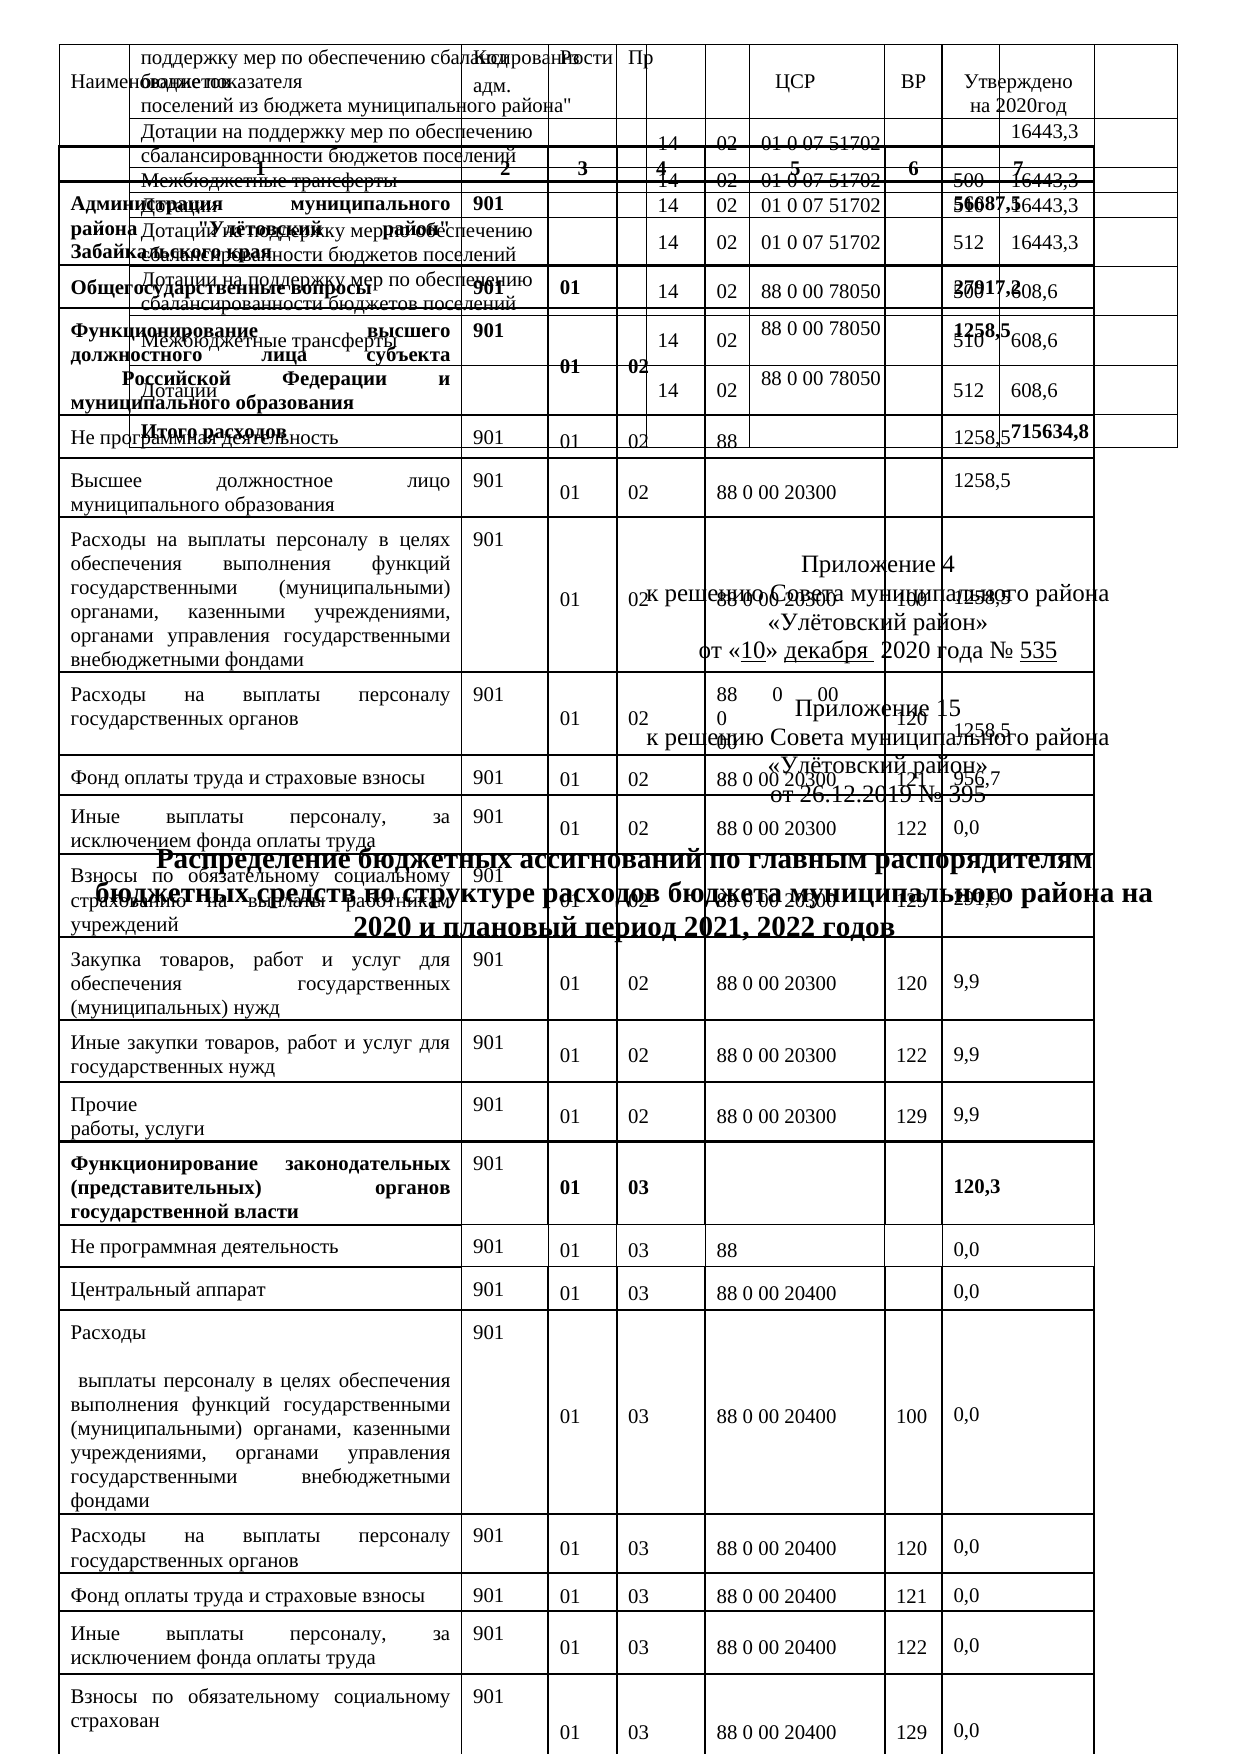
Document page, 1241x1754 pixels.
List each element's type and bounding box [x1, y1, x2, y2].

table_header [731, 856, 735, 867]
table_header [706, 148, 749, 167]
table_header [885, 1225, 942, 1266]
table_header [1000, 366, 1093, 414]
table_header [943, 416, 999, 447]
table_header [943, 366, 999, 414]
table_header [60, 1675, 461, 1680]
table_header [60, 673, 461, 754]
table_header [706, 168, 749, 180]
table_header [462, 796, 547, 853]
table_header [618, 193, 646, 217]
table_header [60, 1612, 461, 1673]
table_header [549, 416, 616, 447]
table_header [886, 416, 941, 447]
table_header [886, 267, 941, 307]
table_header [886, 855, 941, 936]
table_header [130, 218, 461, 264]
table_header [706, 938, 884, 1019]
table_header [549, 1225, 616, 1266]
table_header [943, 1143, 1093, 1224]
table_header [750, 168, 797, 180]
table_header [886, 1021, 941, 1081]
table_header [886, 218, 941, 264]
table_header [647, 366, 704, 414]
table_header [618, 796, 704, 853]
table_header [60, 1083, 461, 1140]
table_header [750, 416, 884, 447]
table_header [463, 924, 469, 936]
table_header [60, 938, 461, 1019]
table_header [943, 938, 1093, 1019]
table_header [886, 673, 941, 754]
table_header [617, 45, 646, 118]
table_header [943, 1083, 1093, 1140]
table_header [706, 1612, 884, 1673]
table_header [1002, 855, 1007, 863]
table_header [706, 1021, 884, 1081]
table_header [647, 183, 704, 192]
table_header [618, 1515, 704, 1572]
table_header [750, 267, 884, 307]
table_header [647, 148, 704, 167]
table_header [706, 1083, 884, 1140]
table_header [549, 366, 616, 414]
table_header [462, 673, 547, 754]
table_header [549, 183, 616, 192]
table_header [647, 168, 662, 180]
table_header [618, 1311, 704, 1513]
table_header [943, 1515, 1093, 1572]
table_header [462, 193, 547, 217]
table_header [462, 183, 547, 192]
table_header [462, 756, 547, 794]
table_header [943, 756, 1093, 794]
table_header [943, 518, 1093, 671]
table_header [943, 193, 999, 217]
table_header [618, 1143, 704, 1224]
table_header [549, 448, 616, 457]
table_header [706, 448, 884, 457]
table_header [750, 309, 884, 315]
table_header [1000, 309, 1093, 315]
table_header [549, 148, 616, 167]
table_header [462, 1311, 547, 1513]
table_header [618, 448, 704, 457]
table_header [618, 218, 646, 264]
table_header [549, 168, 616, 180]
table_header [549, 1021, 616, 1081]
table_header [750, 45, 884, 118]
table_header [706, 756, 884, 794]
table_header [943, 1267, 1093, 1309]
table_header [647, 416, 704, 447]
table_header [549, 267, 616, 307]
table_header [462, 855, 547, 936]
table_header [462, 168, 547, 180]
table_header [1000, 119, 1094, 145]
table_header [462, 1675, 547, 1680]
table_header [462, 938, 547, 1019]
table_header [943, 267, 999, 307]
table_header [750, 218, 884, 264]
table_header [462, 309, 547, 315]
table_header [886, 1143, 941, 1224]
table_header [618, 1267, 704, 1309]
table_header [706, 309, 749, 315]
table_header [130, 366, 461, 414]
table_header [985, 856, 990, 867]
table_header [549, 1675, 616, 1680]
table_header [652, 924, 656, 935]
table_header [943, 1675, 1093, 1680]
table_header [902, 787, 908, 794]
table_header [885, 45, 941, 118]
table_header [886, 459, 941, 516]
table_header [854, 924, 859, 935]
table_header [943, 309, 999, 315]
table_header [943, 1225, 1094, 1266]
table_header [462, 416, 547, 447]
table_header [706, 45, 749, 118]
table_header [750, 183, 884, 192]
table_header [647, 267, 704, 307]
table_header [665, 924, 670, 935]
table_header [618, 267, 646, 307]
table_header [462, 448, 547, 457]
table_header [617, 119, 646, 145]
table_header [618, 673, 704, 754]
table_header [618, 518, 704, 671]
table_header [886, 309, 941, 315]
table_header [618, 316, 646, 365]
table_header [886, 1612, 941, 1673]
table_header [706, 193, 749, 217]
table_header [60, 459, 461, 516]
table_header [880, 856, 884, 867]
table_header [130, 267, 461, 307]
table_header [886, 1083, 941, 1140]
table_header [60, 518, 461, 671]
table_header [1000, 193, 1093, 217]
table_header [620, 924, 625, 935]
table_header [647, 45, 705, 118]
table_header [618, 416, 646, 447]
table_header [462, 1574, 547, 1610]
table_header [631, 898, 636, 906]
table_header [130, 168, 461, 180]
table_header [60, 855, 461, 936]
table_header [130, 416, 461, 447]
table_header [618, 756, 704, 794]
table_header [462, 1225, 548, 1266]
table_header [60, 1143, 461, 1224]
table_header [549, 756, 616, 794]
table_header [886, 183, 941, 192]
table_header [549, 309, 616, 315]
table_header [943, 448, 1093, 457]
table_header [706, 416, 749, 447]
table_header [964, 787, 970, 794]
table_header [1000, 267, 1093, 307]
table_header [706, 673, 884, 754]
table_header [943, 1574, 1093, 1610]
table_header [462, 45, 548, 118]
table_header [886, 1574, 941, 1610]
table_header [886, 366, 941, 414]
table_header [549, 938, 616, 1019]
table_header [60, 45, 129, 145]
table_header [647, 309, 704, 315]
table_header [60, 183, 129, 264]
table_header [618, 1675, 704, 1680]
table_header [663, 168, 704, 180]
table_header [1054, 855, 1060, 867]
table_header [955, 856, 960, 867]
table_header [618, 459, 704, 516]
table_header [462, 459, 547, 516]
table_header [462, 1515, 547, 1572]
table_header [130, 309, 461, 315]
table_header [647, 218, 704, 264]
table_header [549, 1083, 616, 1140]
table_header [60, 266, 129, 307]
table_header [549, 316, 616, 365]
table_header [618, 855, 704, 936]
table_header [853, 855, 860, 863]
table_header [980, 855, 985, 867]
table_header [130, 316, 461, 365]
table_header [462, 119, 548, 145]
table_header [750, 366, 884, 414]
table_header [943, 796, 1093, 853]
table_header [60, 1515, 461, 1572]
table_header [462, 1612, 547, 1673]
table_header [619, 890, 624, 901]
table_header [549, 796, 616, 853]
table_header [549, 890, 553, 901]
table_header [512, 924, 516, 935]
table_header [618, 1083, 704, 1140]
table_header [462, 148, 547, 167]
table_header [130, 119, 461, 145]
table_header [130, 45, 461, 118]
table_header [549, 673, 616, 754]
table_header [886, 756, 941, 794]
table_header [549, 1311, 616, 1513]
table_header [60, 796, 461, 853]
table_header [636, 928, 641, 936]
table_header [750, 193, 884, 217]
table_header [706, 1143, 884, 1224]
table_header [886, 193, 941, 217]
table_header [943, 316, 999, 365]
table_header [916, 763, 921, 772]
table_header [886, 448, 941, 457]
table_header [1000, 218, 1093, 264]
table_header [462, 1267, 547, 1309]
table_header [886, 1267, 941, 1309]
table_header [706, 267, 749, 307]
table_header [886, 796, 941, 853]
table_header [566, 928, 571, 936]
table_header [130, 193, 461, 217]
table_header [618, 1021, 704, 1081]
table_header [885, 119, 941, 145]
table_header [796, 168, 884, 180]
table_header [886, 1311, 941, 1513]
table_header [60, 1574, 461, 1610]
table_header [549, 459, 616, 516]
table_header [462, 218, 547, 264]
table_header [617, 1225, 705, 1266]
table_header [549, 119, 616, 145]
table_header [549, 855, 616, 936]
table_header [706, 1675, 884, 1680]
table_header [1000, 45, 1094, 118]
table_header [60, 1311, 461, 1513]
table_header [943, 119, 999, 145]
table_header [706, 1267, 884, 1309]
table_header [1000, 316, 1093, 365]
table_header [706, 1515, 884, 1572]
table_header [647, 316, 704, 365]
table_header [565, 855, 570, 863]
table_header [886, 168, 941, 180]
table_header [60, 309, 129, 414]
table_header [549, 1143, 616, 1224]
table_header [886, 316, 941, 365]
table_header [886, 938, 941, 1019]
table_header [618, 366, 646, 414]
table_header [60, 1268, 461, 1309]
table_header [1000, 148, 1093, 167]
table_header [706, 1225, 884, 1266]
table_header [750, 119, 884, 145]
table_header [750, 148, 884, 167]
table_header [674, 855, 679, 863]
table_header [1000, 183, 1093, 192]
table_header [549, 1612, 616, 1673]
table_header [647, 193, 704, 217]
table_header [943, 459, 1093, 516]
table_header [750, 316, 884, 365]
table_header [549, 518, 616, 671]
table_header [462, 1143, 547, 1224]
table_header [706, 459, 884, 516]
table_header [706, 183, 749, 192]
table_header [943, 45, 999, 118]
table_header [886, 1675, 941, 1680]
table_header [618, 183, 646, 192]
table_header [706, 855, 884, 936]
table_header [462, 1083, 547, 1140]
table_header [706, 796, 884, 853]
table_header [943, 1021, 1093, 1081]
table_header [618, 938, 704, 1019]
table_header [706, 316, 749, 365]
table_header [635, 890, 639, 900]
table_header [886, 518, 941, 671]
table_header [618, 1574, 704, 1610]
table_header [943, 183, 999, 192]
table_header [886, 1515, 941, 1572]
table_header [708, 890, 713, 901]
table_header [706, 218, 749, 264]
table_header [618, 1612, 704, 1673]
table_header [706, 366, 749, 414]
table_header [60, 416, 461, 457]
table_header [618, 309, 646, 315]
table_header [943, 218, 999, 264]
table_header [706, 1311, 884, 1513]
table_header [943, 1311, 1093, 1513]
table_header [706, 518, 884, 671]
table_header [549, 218, 616, 264]
table_header [60, 1021, 461, 1081]
table_header [943, 168, 999, 180]
table_header [1000, 168, 1018, 180]
table_header [618, 168, 646, 180]
table_header [1016, 168, 1093, 180]
table_header [611, 856, 615, 867]
table_header [462, 267, 547, 307]
table_header [691, 855, 696, 863]
table_header [943, 1612, 1093, 1673]
table_header [840, 924, 844, 935]
table_header [549, 45, 616, 118]
table_header [886, 148, 941, 167]
table_header [130, 148, 461, 167]
table_header [943, 148, 999, 167]
table_header [706, 119, 749, 145]
table_header [618, 148, 646, 167]
table_header [549, 1574, 616, 1610]
table_header [462, 316, 547, 365]
table_header [943, 855, 1093, 936]
table_header [1000, 416, 1093, 447]
table_header [462, 366, 547, 414]
table_header [1078, 855, 1085, 863]
table_header [590, 924, 595, 936]
table_header [943, 673, 1093, 754]
table_header [776, 918, 780, 935]
table_header [549, 1515, 616, 1572]
table_header [462, 518, 547, 671]
table_header [462, 1021, 547, 1081]
table_header [706, 1574, 884, 1610]
table_header [130, 183, 461, 192]
table_header [60, 1226, 461, 1266]
table_header [60, 756, 461, 794]
table_header [870, 924, 874, 935]
table_header [1095, 44, 1181, 1680]
table_header [647, 119, 705, 145]
table_header [549, 1267, 616, 1309]
table_header [549, 193, 616, 217]
table_header [60, 148, 129, 180]
